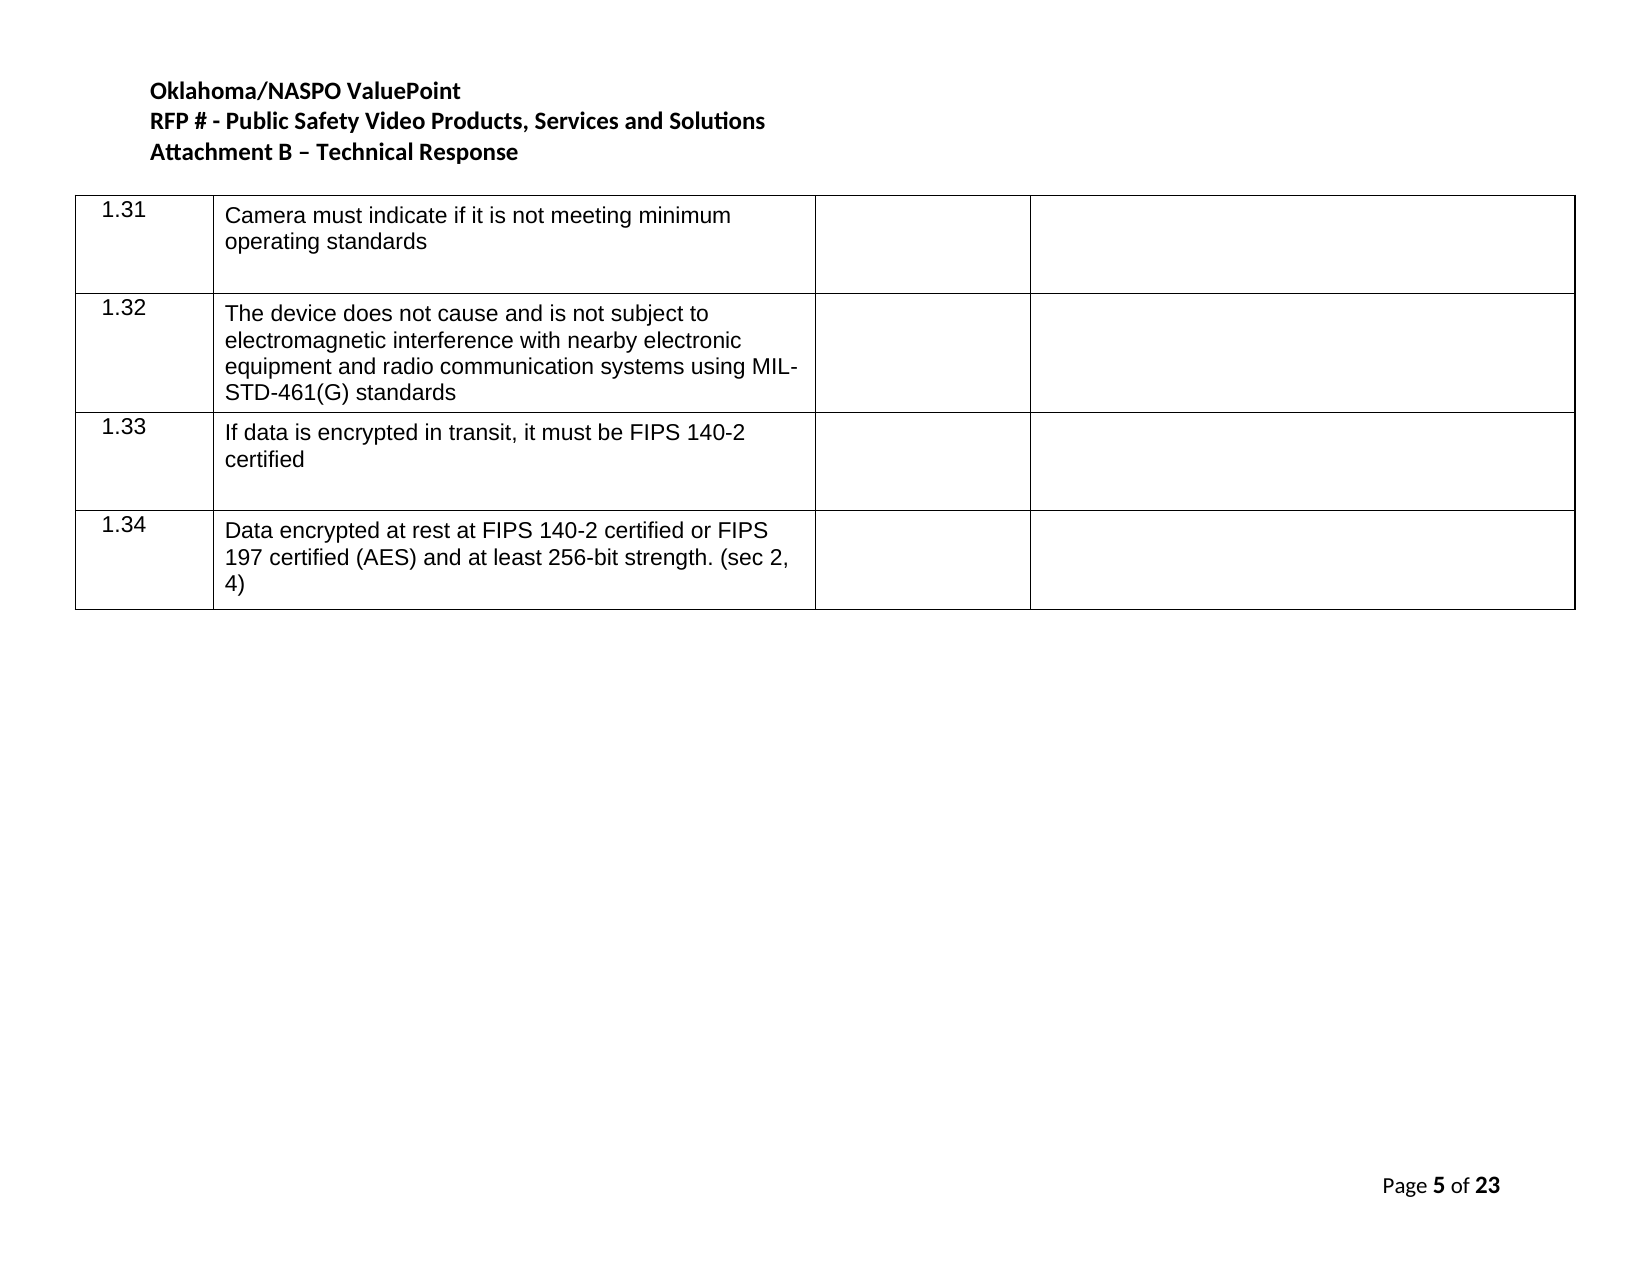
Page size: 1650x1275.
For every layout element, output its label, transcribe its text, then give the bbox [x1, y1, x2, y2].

table_cell [1031, 294, 1574, 412]
table_cell Data encrypted at rest at FIPS 140-2 certified or FIPS 197 certified (AES) and at least 256-bit strength. (sec 2, 4) [214, 511, 815, 608]
table_cell Camera must indicate if it is not meeting minimum operating standards [214, 196, 815, 293]
table_cell [816, 511, 1030, 608]
table_cell 1.33 [76, 413, 213, 510]
table_cell [1031, 196, 1574, 293]
table_cell [816, 294, 1030, 412]
table_cell The device does not cause and is not subject to electromagnetic interference with nearby electronic equipment and radio communication systems using MIL-STD-461(G) standards [214, 294, 815, 412]
table_cell [1031, 413, 1574, 510]
table_cell If data is encrypted in transit, it must be FIPS 140-2 certified [214, 413, 815, 510]
table_cell [1031, 511, 1574, 608]
table_cell [816, 413, 1030, 510]
table_cell 1.31 [76, 196, 213, 293]
table_cell 1.34 [76, 511, 213, 608]
table_cell [816, 196, 1030, 293]
table_cell 1.32 [76, 294, 213, 412]
